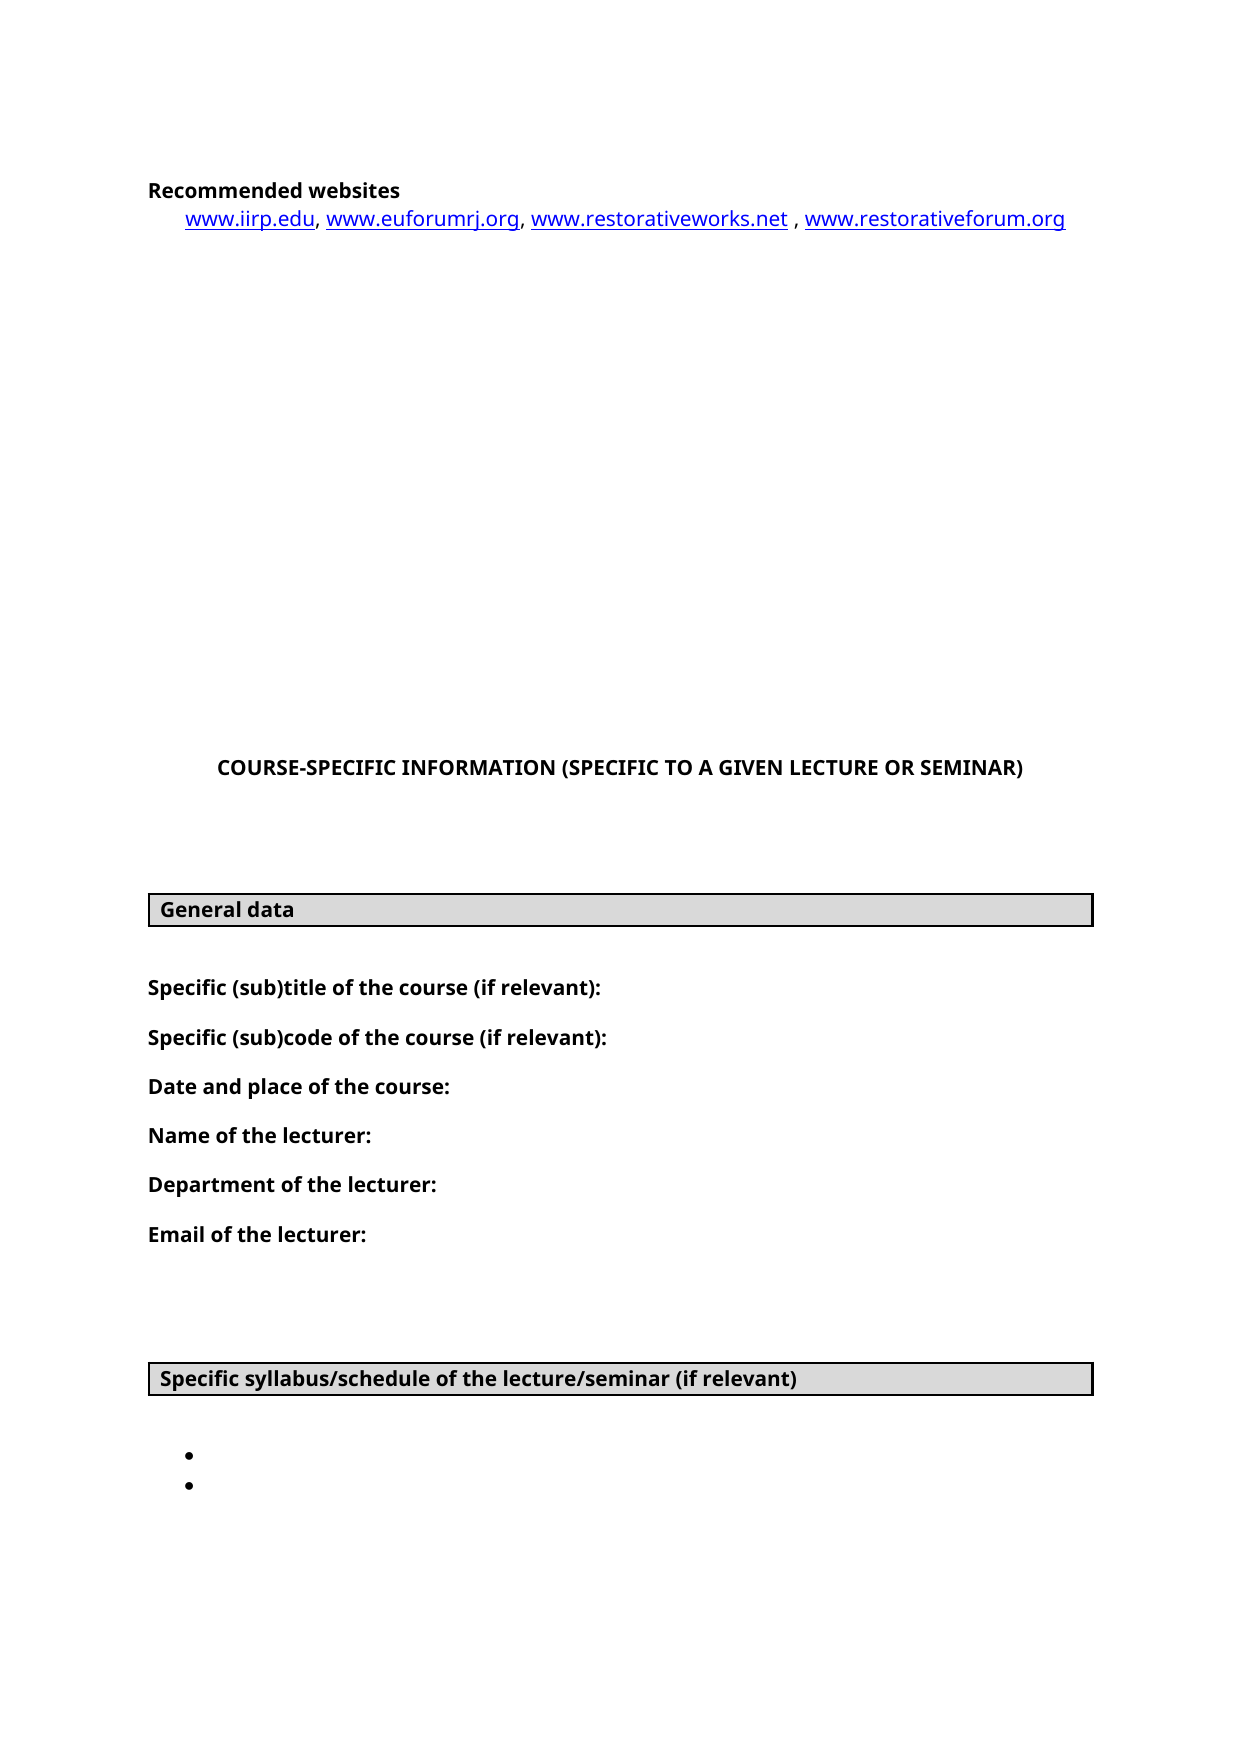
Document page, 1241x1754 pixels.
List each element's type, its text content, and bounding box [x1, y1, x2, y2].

table_header General data [150, 895, 1091, 925]
table_header Specific syllabus/schedule of the lecture/seminar (if relevant) [150, 1364, 1091, 1394]
text Specific (sub)code of the course (if relevant): [148, 1023, 1093, 1051]
text Recommended websites [148, 176, 1093, 204]
text Course-specific information (specific to a given lecture or seminar) [148, 753, 1093, 782]
text www.iirp.edu, www.euforumrj.org, www.restorativeworks.net , www.restorativeforum.org [148, 204, 1093, 233]
text Department of the lecturer: [148, 1170, 1093, 1199]
text Email of the lecturer: [148, 1220, 1093, 1248]
text Date and place of the course: [148, 1072, 1093, 1100]
text Specific (sub)title of the course (if relevant): [148, 973, 1093, 1002]
text Name of the lecturer: [148, 1121, 1093, 1149]
